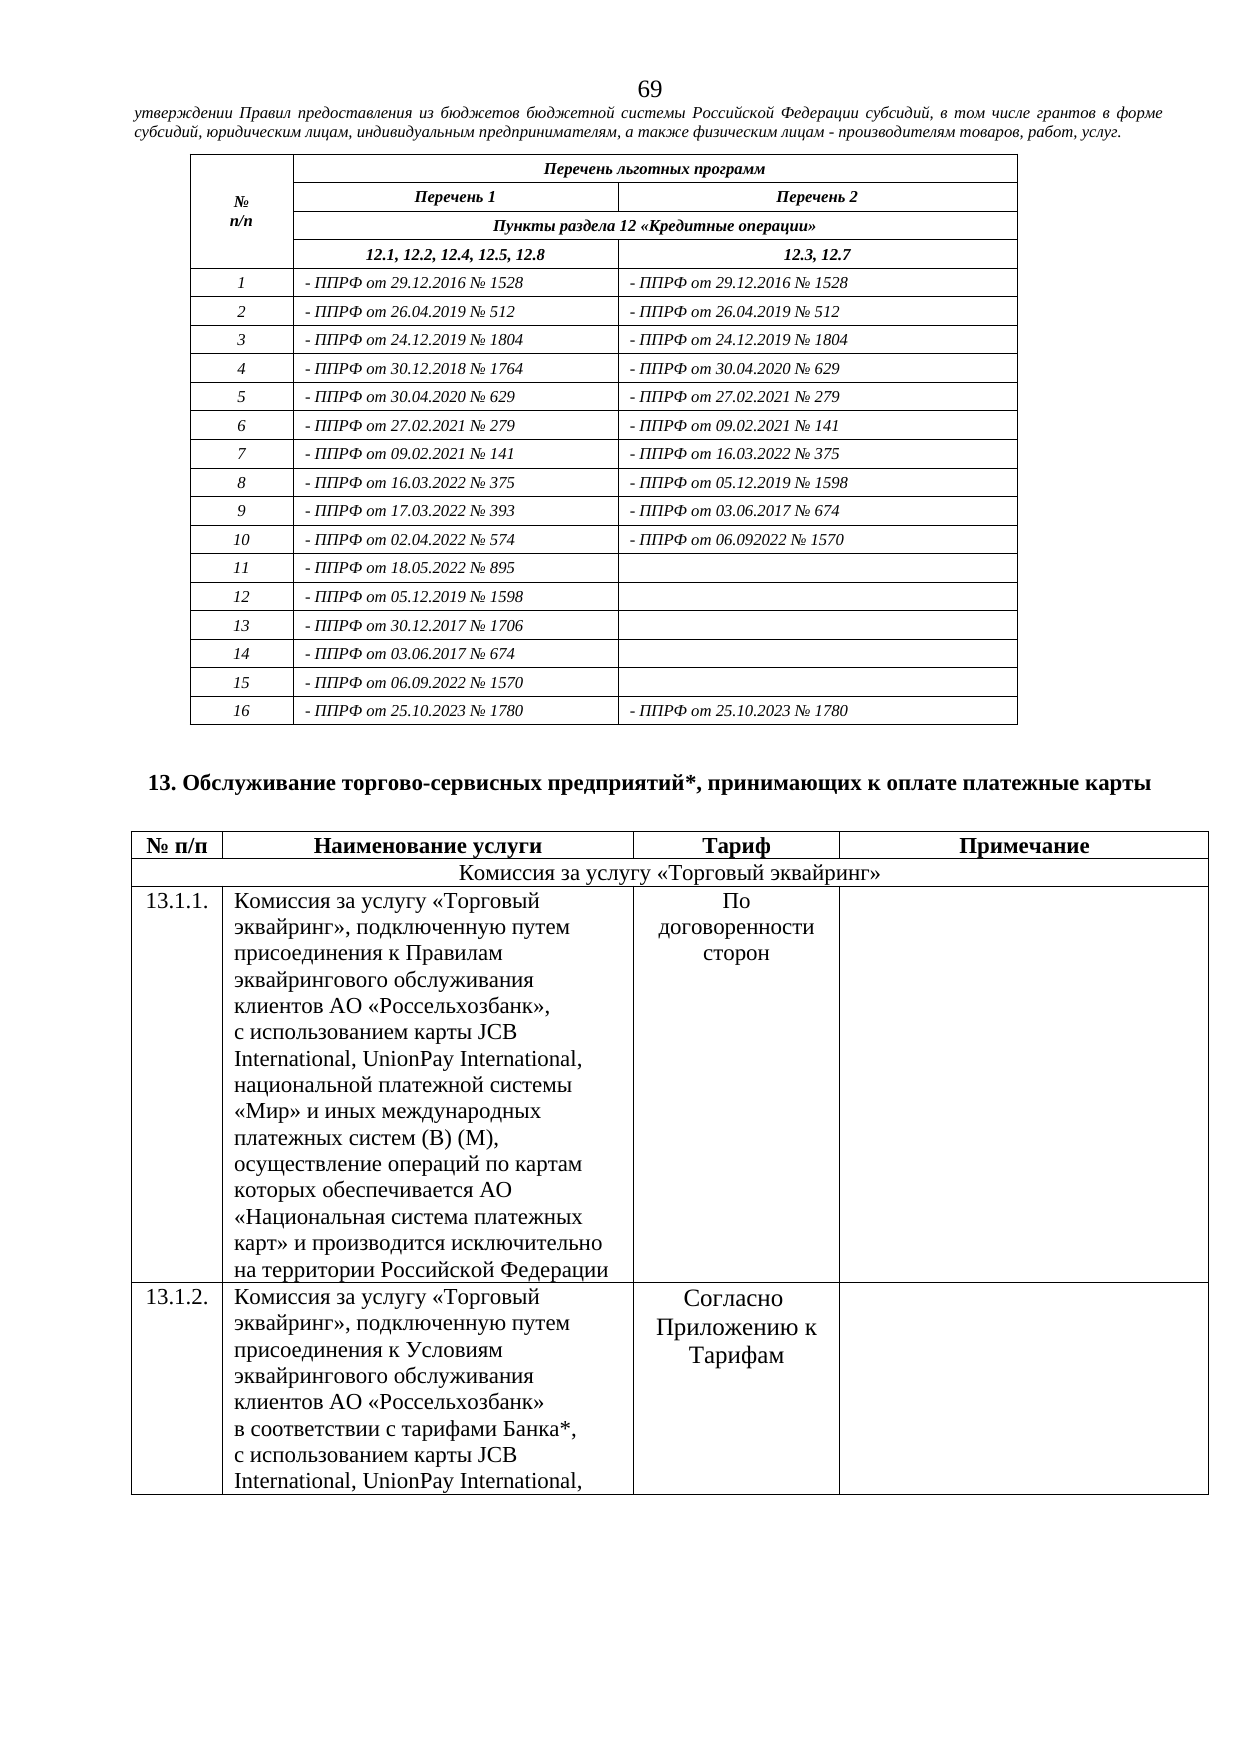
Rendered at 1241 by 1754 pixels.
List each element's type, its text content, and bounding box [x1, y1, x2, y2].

table_cell 5 [191, 383, 293, 410]
table_cell Перечень 2 [619, 183, 1017, 211]
table_cell - ППРФ от 02.04.2022 № 574 [294, 526, 618, 553]
table_cell - ППРФ от 17.03.2022 № 393 [294, 497, 618, 524]
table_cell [223, 1283, 633, 1494]
table_cell 6 [191, 411, 293, 439]
table_header Наименование услуги [223, 832, 633, 858]
table_cell [619, 640, 1017, 667]
table_cell 13 [191, 611, 293, 639]
table_cell 3 [191, 326, 293, 353]
table_cell По договоренности сторон [634, 887, 839, 1282]
table_header № п/п [132, 832, 222, 858]
table_cell - ППРФ от 06.092022 № 1570 [619, 526, 1017, 553]
table_cell Комиссия за услугу «Торговый эквайринг» [132, 859, 1208, 886]
table_cell - ППРФ от 30.04.2020 № 629 [294, 383, 618, 410]
table_cell 7 [191, 440, 293, 467]
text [134, 103, 1165, 141]
table_cell - ППРФ от 24.12.2019 № 1804 [619, 326, 1017, 353]
table_cell - ППРФ от 09.02.2021 № 141 [619, 411, 1017, 439]
table_cell - ППРФ от 27.02.2021 № 279 [619, 383, 1017, 410]
table_cell 12.3, 12.7 [619, 240, 1017, 268]
table_cell 12 [191, 583, 293, 610]
table_cell [619, 583, 1017, 610]
table_cell [619, 611, 1017, 639]
table_cell - ППРФ от 30.04.2020 № 629 [619, 354, 1017, 382]
table_cell 2 [191, 297, 293, 325]
table_header № п/п [191, 155, 293, 268]
table_cell - ППРФ от 30.12.2018 № 1764 [294, 354, 618, 382]
table_cell - ППРФ от 26.04.2019 № 512 [619, 297, 1017, 325]
table_cell - ППРФ от 27.02.2021 № 279 [294, 411, 618, 439]
table_cell 12.1, 12.2, 12.4, 12.5, 12.8 [294, 240, 618, 268]
table_cell - ППРФ от 16.03.2022 № 375 [294, 469, 618, 496]
table_cell [840, 887, 1208, 1282]
table_cell - ППРФ от 30.12.2017 № 1706 [294, 611, 618, 639]
table_cell 9 [191, 497, 293, 524]
table_cell 4 [191, 354, 293, 382]
text 13. Обслуживание торгово-сервисных предприятий*, принимающих к оплате платежные карты [134, 769, 1165, 796]
table_cell [619, 554, 1017, 582]
table_cell 10 [191, 526, 293, 553]
table_cell 16 [191, 697, 293, 724]
table_cell - ППРФ от 06.09.2022 № 1570 [294, 668, 618, 696]
table_cell 13.1.2. [132, 1283, 222, 1494]
table_cell - ППРФ от 18.05.2022 № 895 [294, 554, 618, 582]
table_header Примечание [840, 832, 1208, 858]
table_cell - ППРФ от 16.03.2022 № 375 [619, 440, 1017, 467]
table_cell - ППРФ от 24.12.2019 № 1804 [294, 326, 618, 353]
table_cell 1 [191, 269, 293, 296]
table_cell 13.1.1. [132, 887, 222, 1282]
table_cell [619, 668, 1017, 696]
table_cell - ППРФ от 29.12.2016 № 1528 [294, 269, 618, 296]
table_cell [840, 1283, 1208, 1494]
table_cell 14 [191, 640, 293, 667]
table_header Перечень льготных программ [294, 155, 1017, 182]
table_cell - ППРФ от 03.06.2017 № 674 [619, 497, 1017, 524]
table_cell Пункты раздела 12 «Кредитные операции» [294, 212, 1017, 239]
table_cell - ППРФ от 29.12.2016 № 1528 [619, 269, 1017, 296]
table_cell Комиссия за услугу «Торговый эквайринг», подключенную путем присоединения к Правилам эквайрингового обслуживания клиентов АО «Россельхозбанк», с использованием карты JCB International, UnionPay International, национальной платежной системы «Мир» и иных международных платежных систем (В) (М), осуществление операций по картам которых обеспечивается АО «Национальная система платежных карт» и производится исключительно на территории Российской Федерации [223, 887, 633, 1282]
table_header Тариф [634, 832, 839, 858]
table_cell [634, 1283, 839, 1494]
table_cell 8 [191, 469, 293, 496]
table_cell - ППРФ от 09.02.2021 № 141 [294, 440, 618, 467]
table_cell - ППРФ от 05.12.2019 № 1598 [619, 469, 1017, 496]
table_cell - ППРФ от 05.12.2019 № 1598 [294, 583, 618, 610]
table_cell - ППРФ от 03.06.2017 № 674 [294, 640, 618, 667]
table_cell 15 [191, 668, 293, 696]
table_cell - ППРФ от 26.04.2019 № 512 [294, 297, 618, 325]
table_cell - ППРФ от 25.10.2023 № 1780 [619, 697, 1017, 724]
table_cell 11 [191, 554, 293, 582]
table_cell Перечень 1 [294, 183, 618, 211]
table_cell - ППРФ от 25.10.2023 № 1780 [294, 697, 618, 724]
